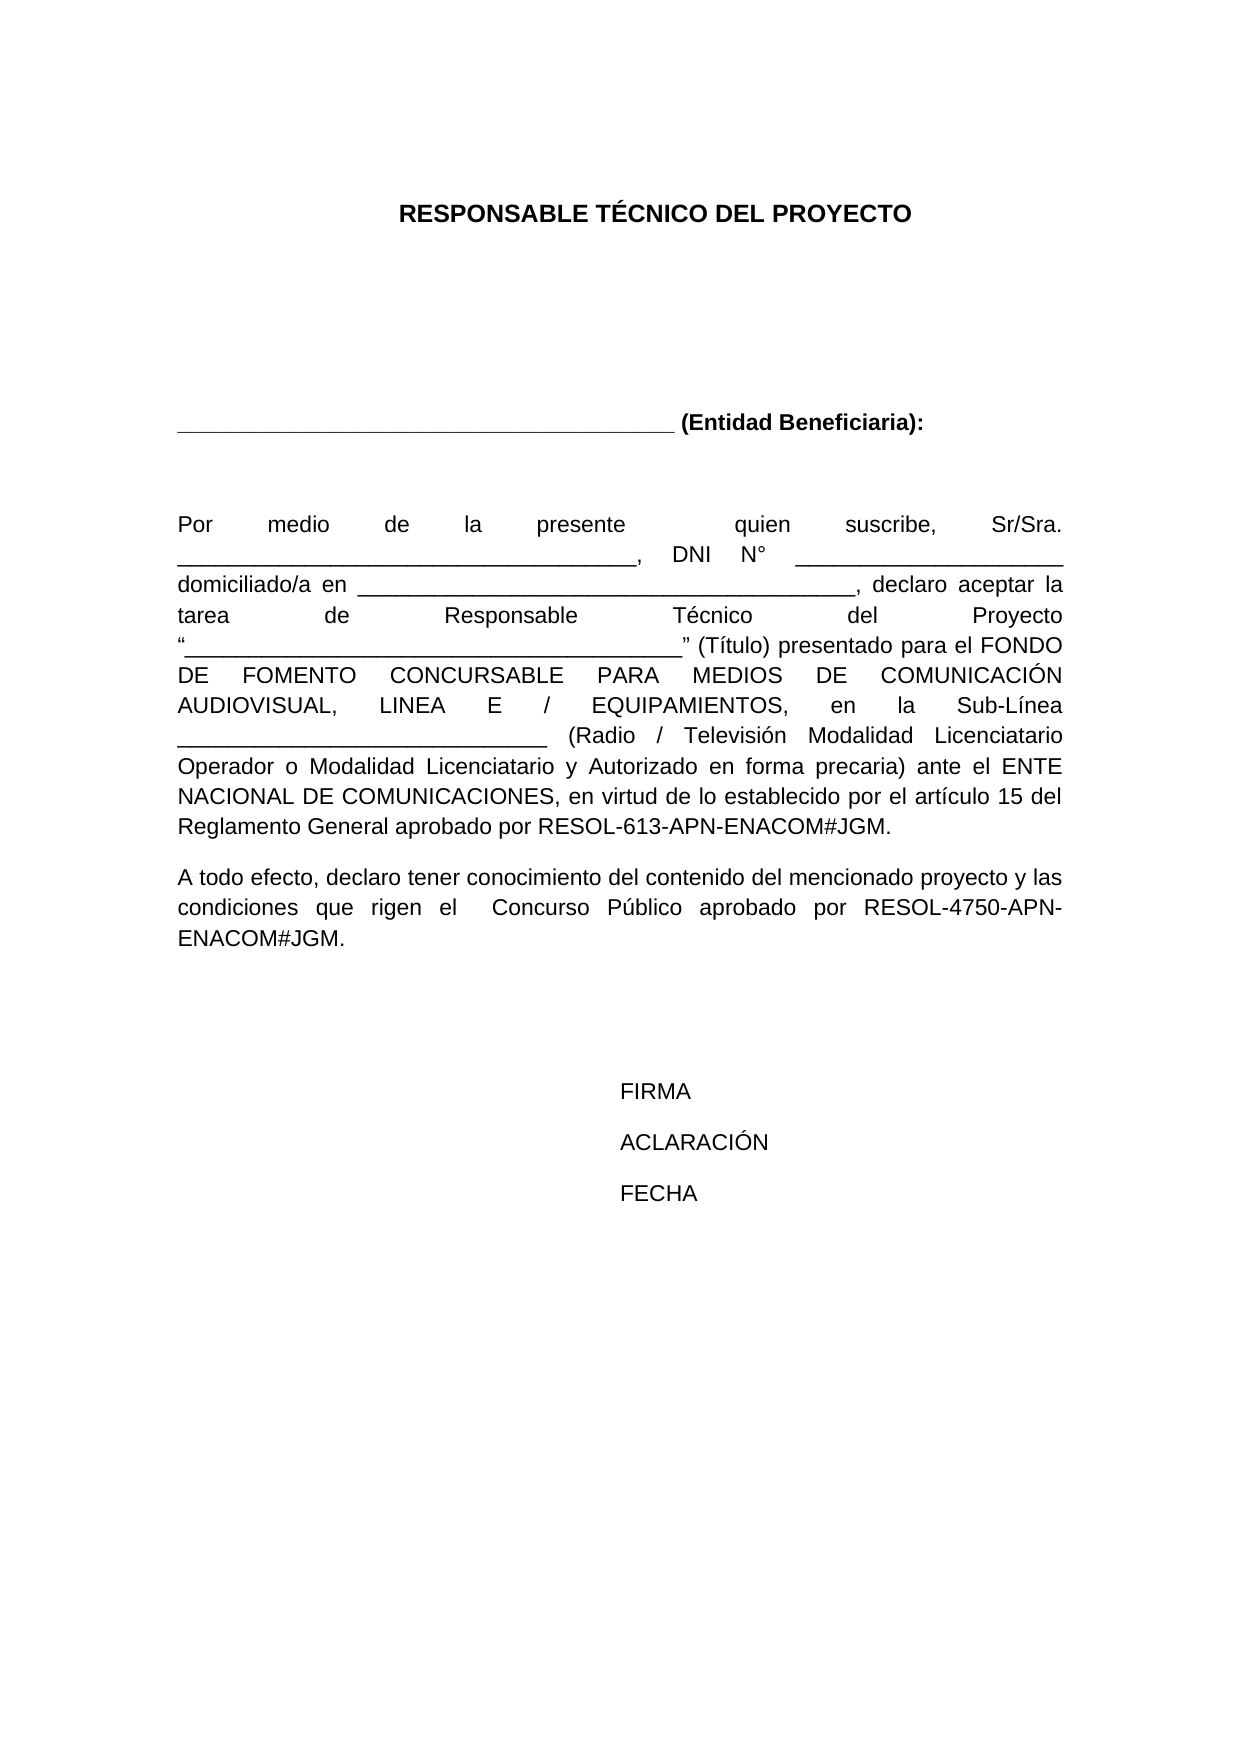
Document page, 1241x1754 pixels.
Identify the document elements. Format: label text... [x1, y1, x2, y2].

text A todo efecto, declaro tener conocimiento del contenido del mencionado proyecto y las condiciones que rigen el Concurso Público aprobado por RESOL-4750-APN-ENACOM#JGM. [177, 864, 1063, 951]
text RESPONSABLE TÉCNICO DEL PROYECTO [325, 199, 1063, 227]
text ACLARACIÓN [177, 1129, 1063, 1155]
text FIRMA [177, 1078, 1063, 1104]
text _______________________________________ (Entidad Beneficiaria): [177, 409, 1063, 435]
text Por medio de la presente quien suscribe, Sr/Sra. ____________________________________, DNI N° _____________________ domiciliado/a en _______________________________________, declaro aceptar la tarea de Responsable Técnico del Proyecto “_______________________________________” (Título) presentado para el FONDO DE FOMENTO CONCURSABLE PARA MEDIOS DE COMUNICACIÓN AUDIOVISUAL, LINEA E / EQUIPAMIENTOS, en la Sub-Línea _____________________________ (Radio / Televisión Modalidad Licenciatario Operador o Modalidad Licenciatario y Autorizado en forma precaria) ante el ENTE NACIONAL DE COMUNICACIONES, en virtud de lo establecido por el artículo 15 del Reglamento General aprobado por RESOL-613-APN-ENACOM#JGM. [177, 511, 1063, 839]
text FECHA [177, 1180, 1063, 1206]
